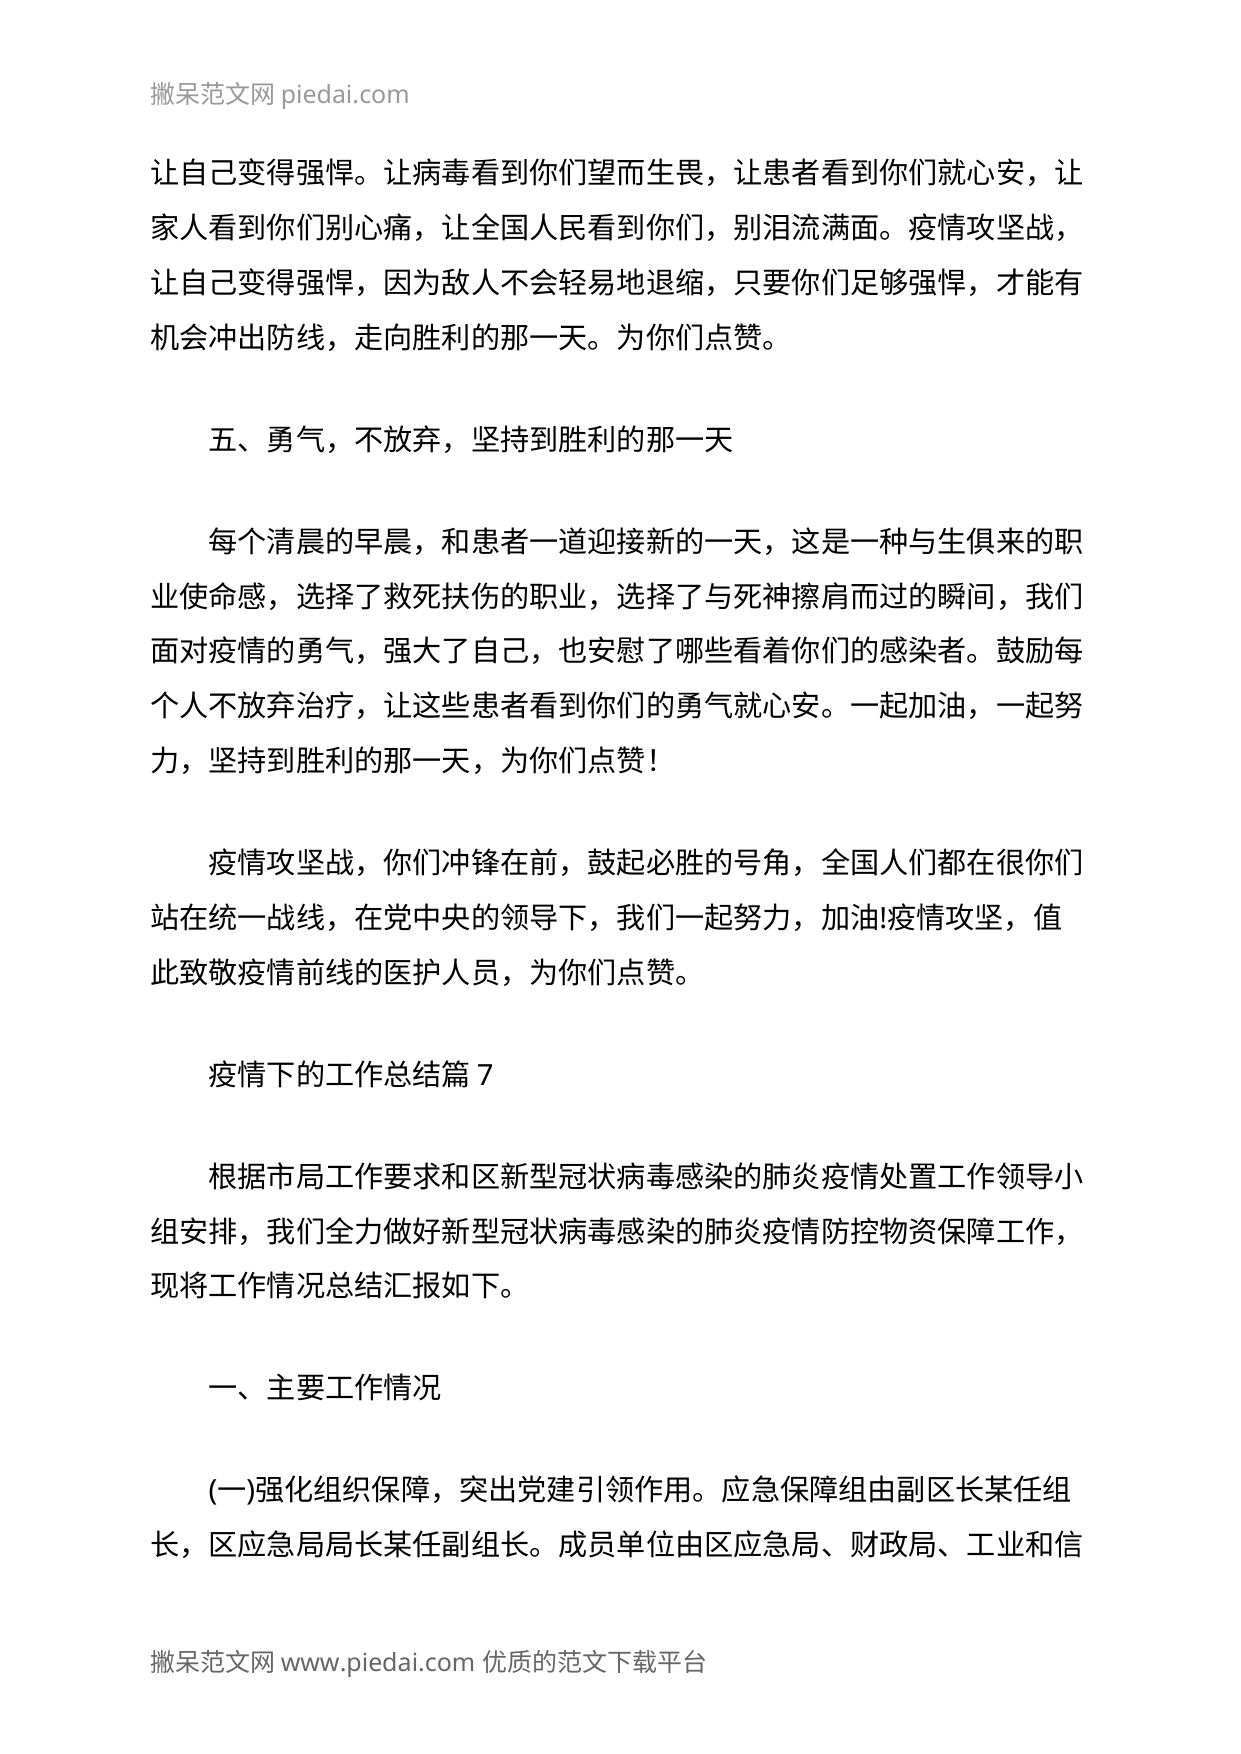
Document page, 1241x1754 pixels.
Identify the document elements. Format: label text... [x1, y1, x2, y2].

text 每个清晨的早晨，和患者一道迎接新的一天，这是一种与生俱来的职业使命感，选择了救死扶伤的职业，选择了与死神擦肩而过的瞬间，我们面对疫情的勇气，强大了自己，也安慰了哪些看着你们的感染者。鼓励每个人不放弃治疗，让这些患者看到你们的勇气就心安。一起加油，一起努力，坚持到胜利的那一天，为你们点赞！ [150, 518, 1090, 780]
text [150, 1467, 1090, 1564]
text 根据市局工作要求和区新型冠状病毒感染的肺炎疫情处置工作领导小组安排，我们全力做好新型冠状病毒感染的肺炎疫情防控物资保障工作，现将工作情况总结汇报如下。 [150, 1153, 1090, 1305]
text 疫情下的工作总结篇7 [150, 1051, 1090, 1094]
text 疫情攻坚战，你们冲锋在前，鼓起必胜的号角，全国人们都在很你们站在统一战线，在党中央的领导下，我们一起努力，加油!疫情攻坚，值此致敬疫情前线的医护人员，为你们点赞。 [150, 839, 1090, 992]
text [150, 150, 1090, 357]
text 五、勇气，不放弃，坚持到胜利的那一天 [150, 416, 1090, 459]
text 一、主要工作情况 [150, 1365, 1090, 1407]
